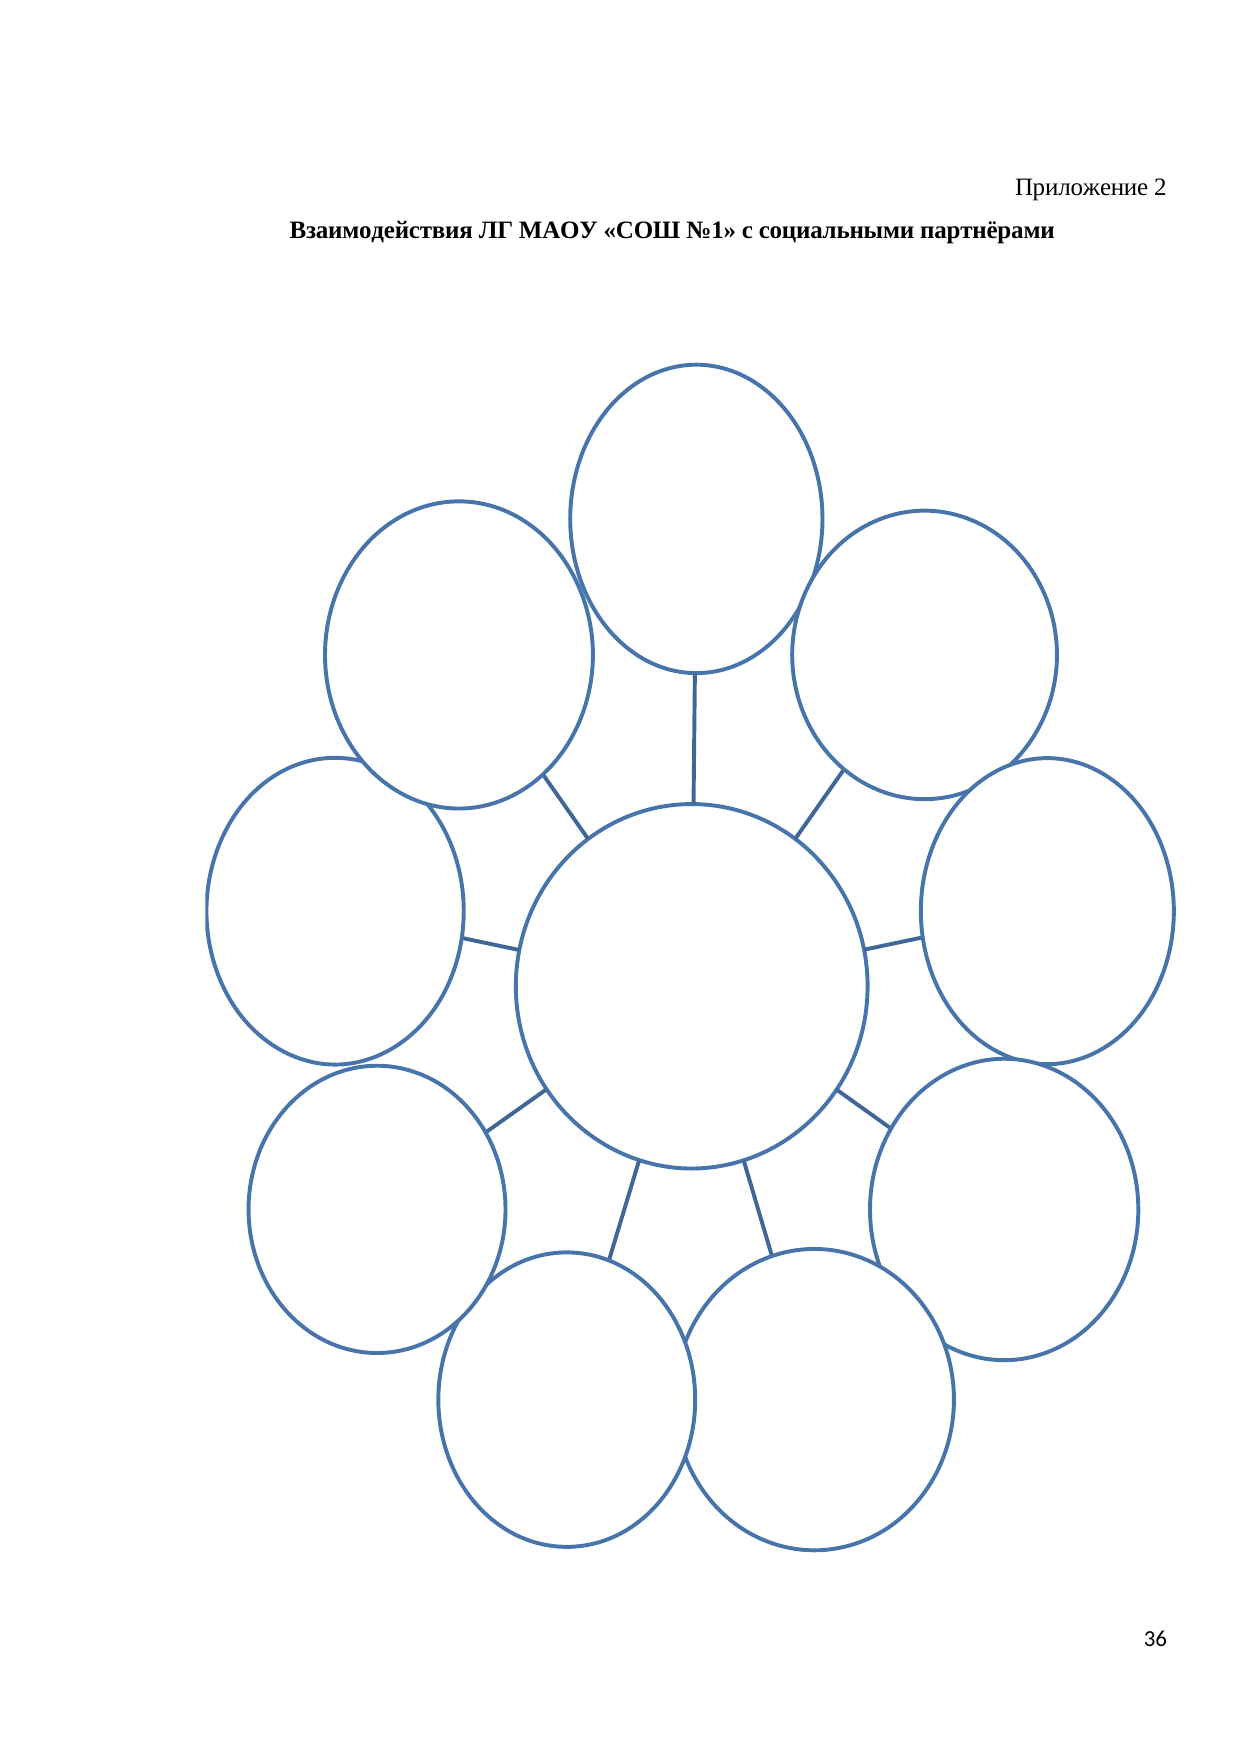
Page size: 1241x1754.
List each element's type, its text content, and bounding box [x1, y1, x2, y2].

text Приложение 2 [177, 172, 1167, 201]
text Взаимодействия ЛГ МАОУ «СОШ №1» с социальными партнёрами [177, 215, 1167, 244]
